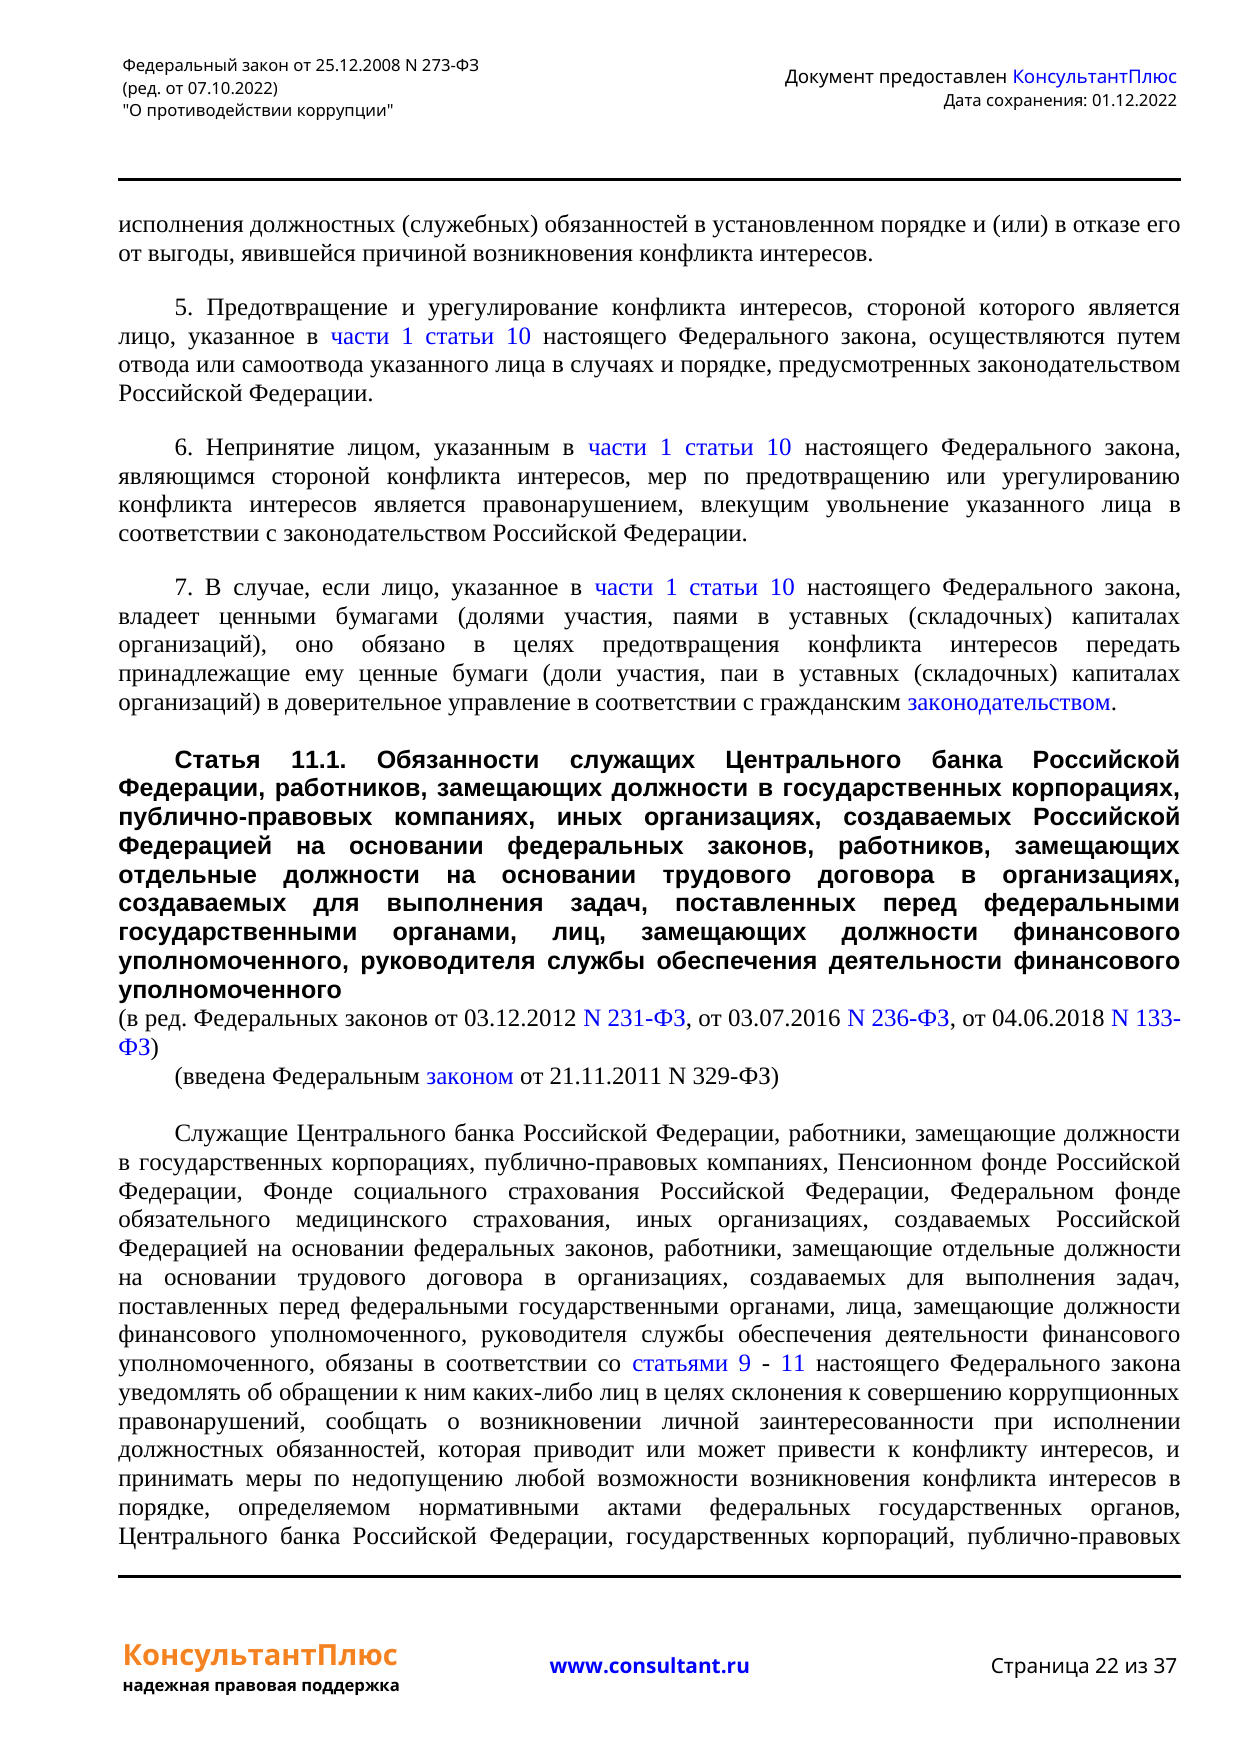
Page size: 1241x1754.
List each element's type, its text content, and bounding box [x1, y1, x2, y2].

title Статья 11.1. Обязанности служащих Центрального банка Российской Федерации, работников, замещающих должности в государственных корпорациях, публично-правовых компаниях, иных организациях, создаваемых Российской Федерацией на основании федеральных законов, работников, замещающих отдельные должности на основании трудового договора в организациях, создаваемых для выполнения задач, поставленных перед федеральными государственными органами, лиц, замещающих должности финансового уполномоченного, руководителя службы обеспечения деятельности финансового уполномоченного [118, 744, 1181, 1003]
text (в ред. Федеральных законов от 03.12.2012 N 231-ФЗ, от 03.07.2016 N 236-ФЗ, от 04.06.2018 N 133-ФЗ) [118, 1003, 1181, 1061]
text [118, 209, 1181, 267]
text (введена Федеральным законом от 21.11.2011 N 329-ФЗ) [118, 1061, 1181, 1089]
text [118, 1118, 1181, 1549]
text 7. В случае, если лицо, указанное в части 1 статьи 10 настоящего Федерального закона, владеет ценными бумагами (долями участия, паями в уставных (складочных) капиталах организаций), оно обязано в целях предотвращения конфликта интересов передать принадлежащие ему ценные бумаги (доли участия, паи в уставных (складочных) капиталах организаций) в доверительное управление в соответствии с гражданским законодательством. [118, 572, 1181, 716]
text 5. Предотвращение и урегулирование конфликта интересов, стороной которого является лицо, указанное в части 1 статьи 10 настоящего Федерального закона, осуществляются путем отвода или самоотвода указанного лица в случаях и порядке, предусмотренных законодательством Российской Федерации. [118, 292, 1181, 407]
text 6. Непринятие лицом, указанным в части 1 статьи 10 настоящего Федерального закона, являющимся стороной конфликта интересов, мер по предотвращению или урегулированию конфликта интересов является правонарушением, влекущим увольнение указанного лица в соответствии с законодательством Российской Федерации. [118, 432, 1181, 547]
